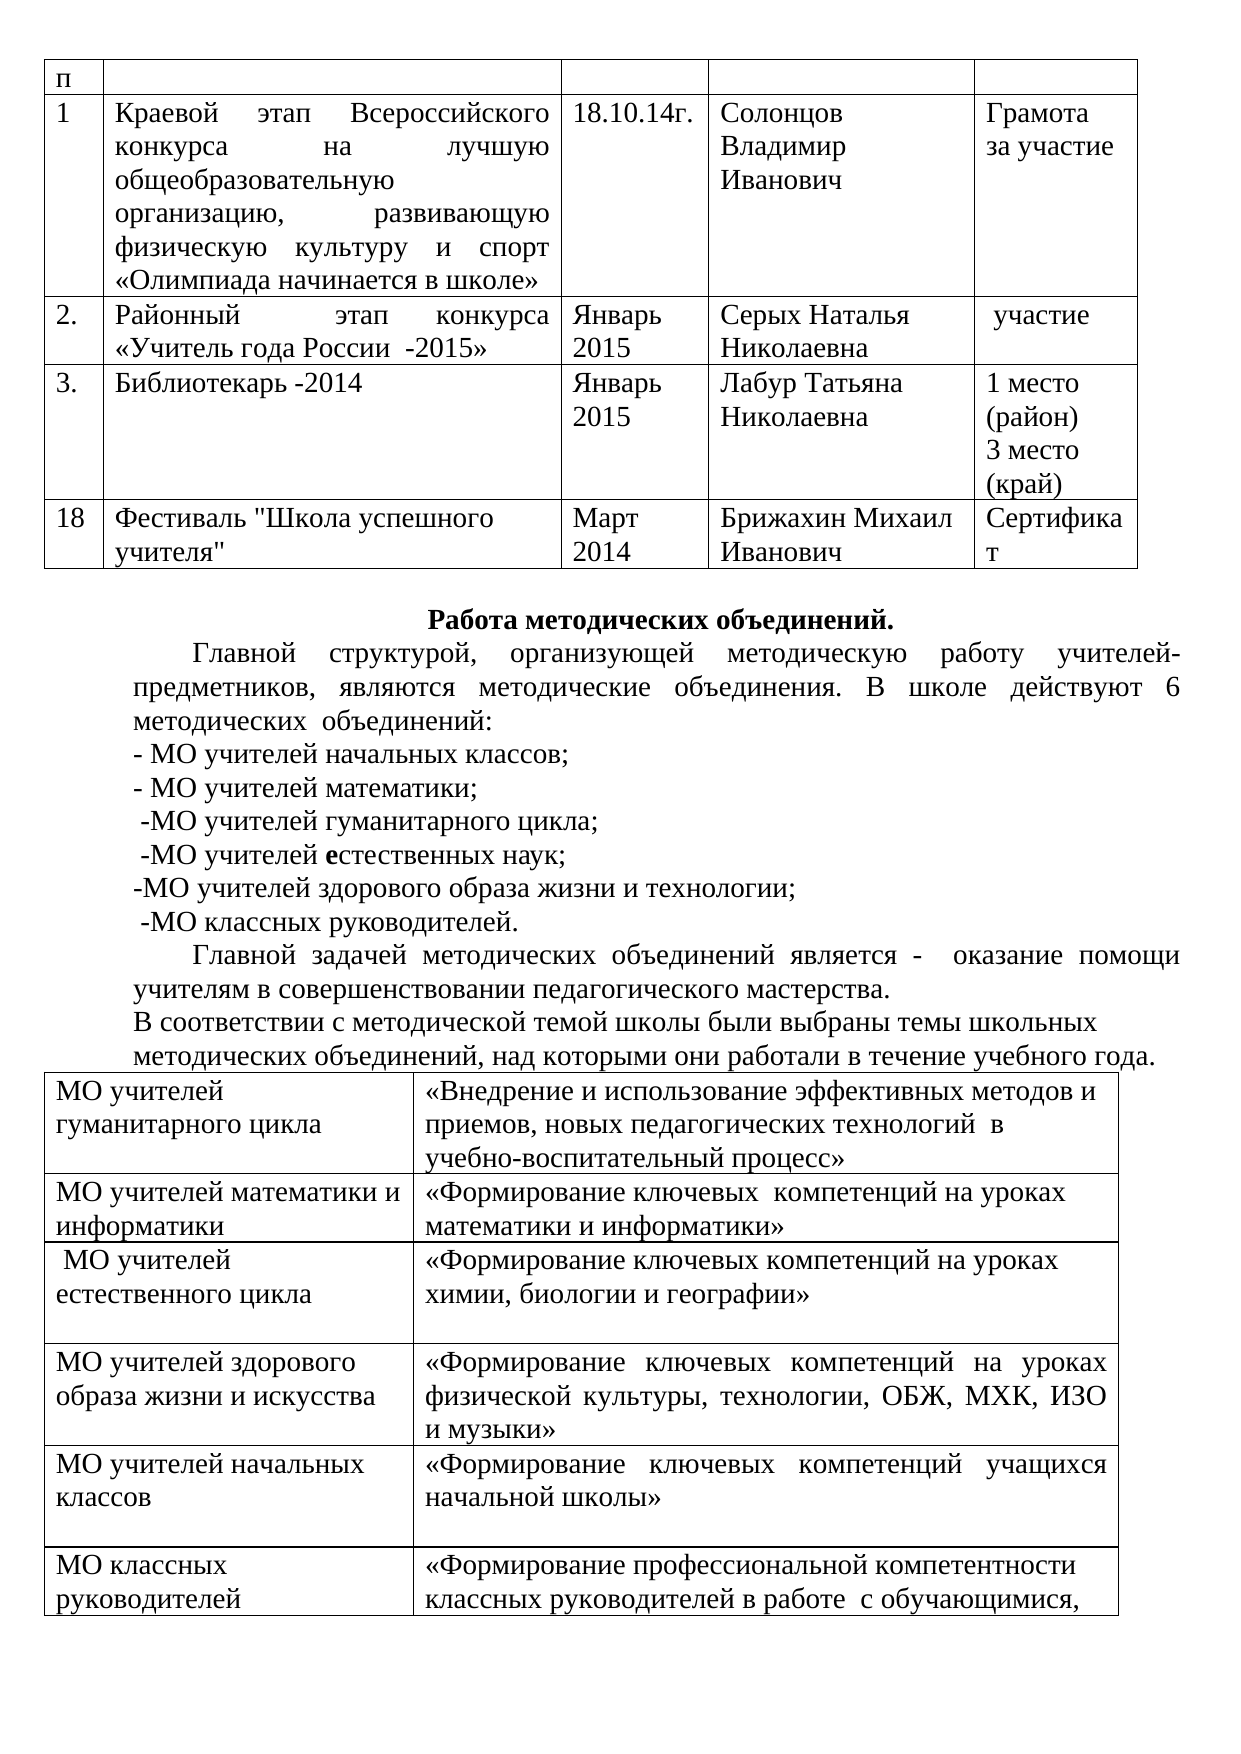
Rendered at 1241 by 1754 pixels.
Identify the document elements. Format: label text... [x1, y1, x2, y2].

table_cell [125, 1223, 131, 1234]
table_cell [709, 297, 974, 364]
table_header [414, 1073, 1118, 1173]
text - МО учителей математики; [133, 770, 1181, 803]
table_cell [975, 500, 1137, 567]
text Работа методических объединений. [133, 602, 1181, 636]
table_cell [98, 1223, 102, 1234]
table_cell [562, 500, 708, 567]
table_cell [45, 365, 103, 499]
text -МО учителей гуманитарного цикла; [133, 803, 1181, 837]
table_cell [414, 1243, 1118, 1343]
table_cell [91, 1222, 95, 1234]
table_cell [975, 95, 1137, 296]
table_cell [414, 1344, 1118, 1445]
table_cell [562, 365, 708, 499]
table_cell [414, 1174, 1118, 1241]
text - МО учителей начальных классов; [133, 736, 1181, 770]
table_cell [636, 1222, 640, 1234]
text -МО учителей здорового образа жизни и технологии; [133, 870, 1181, 904]
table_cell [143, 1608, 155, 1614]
text В соответствии с методической темой школы были выбраны темы школьных методических объединений, над которыми они работали в течение учебного года. [133, 1004, 1181, 1072]
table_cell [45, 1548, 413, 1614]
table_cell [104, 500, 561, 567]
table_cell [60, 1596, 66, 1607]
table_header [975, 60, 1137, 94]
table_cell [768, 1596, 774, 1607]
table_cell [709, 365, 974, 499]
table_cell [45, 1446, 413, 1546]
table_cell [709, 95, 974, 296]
text -МО классных руководителей. [133, 904, 1181, 937]
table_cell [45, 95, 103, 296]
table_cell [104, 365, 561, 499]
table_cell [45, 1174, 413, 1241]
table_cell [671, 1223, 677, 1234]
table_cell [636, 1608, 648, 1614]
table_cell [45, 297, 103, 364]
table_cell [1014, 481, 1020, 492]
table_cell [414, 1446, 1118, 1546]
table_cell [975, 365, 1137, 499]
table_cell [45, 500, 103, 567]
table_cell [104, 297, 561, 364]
text Главной структурой, организующей методическую работу учителей-предметников, являются методические объединения. В школе действуют 6 методических объединений: [133, 636, 1181, 736]
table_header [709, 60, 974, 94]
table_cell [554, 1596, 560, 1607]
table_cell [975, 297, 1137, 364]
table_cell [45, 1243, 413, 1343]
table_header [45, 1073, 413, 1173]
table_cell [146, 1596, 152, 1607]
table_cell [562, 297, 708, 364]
text -МО учителей естественных наук; [133, 837, 1181, 870]
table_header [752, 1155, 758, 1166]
text Главной задачей методических объединений является - оказание помощи учителям в совершенствовании педагогического мастерства. [133, 937, 1181, 1004]
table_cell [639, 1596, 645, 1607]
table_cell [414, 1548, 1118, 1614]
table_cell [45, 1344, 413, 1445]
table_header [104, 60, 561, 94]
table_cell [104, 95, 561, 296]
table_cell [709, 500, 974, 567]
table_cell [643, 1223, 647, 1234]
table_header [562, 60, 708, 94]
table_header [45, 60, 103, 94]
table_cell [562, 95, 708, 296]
